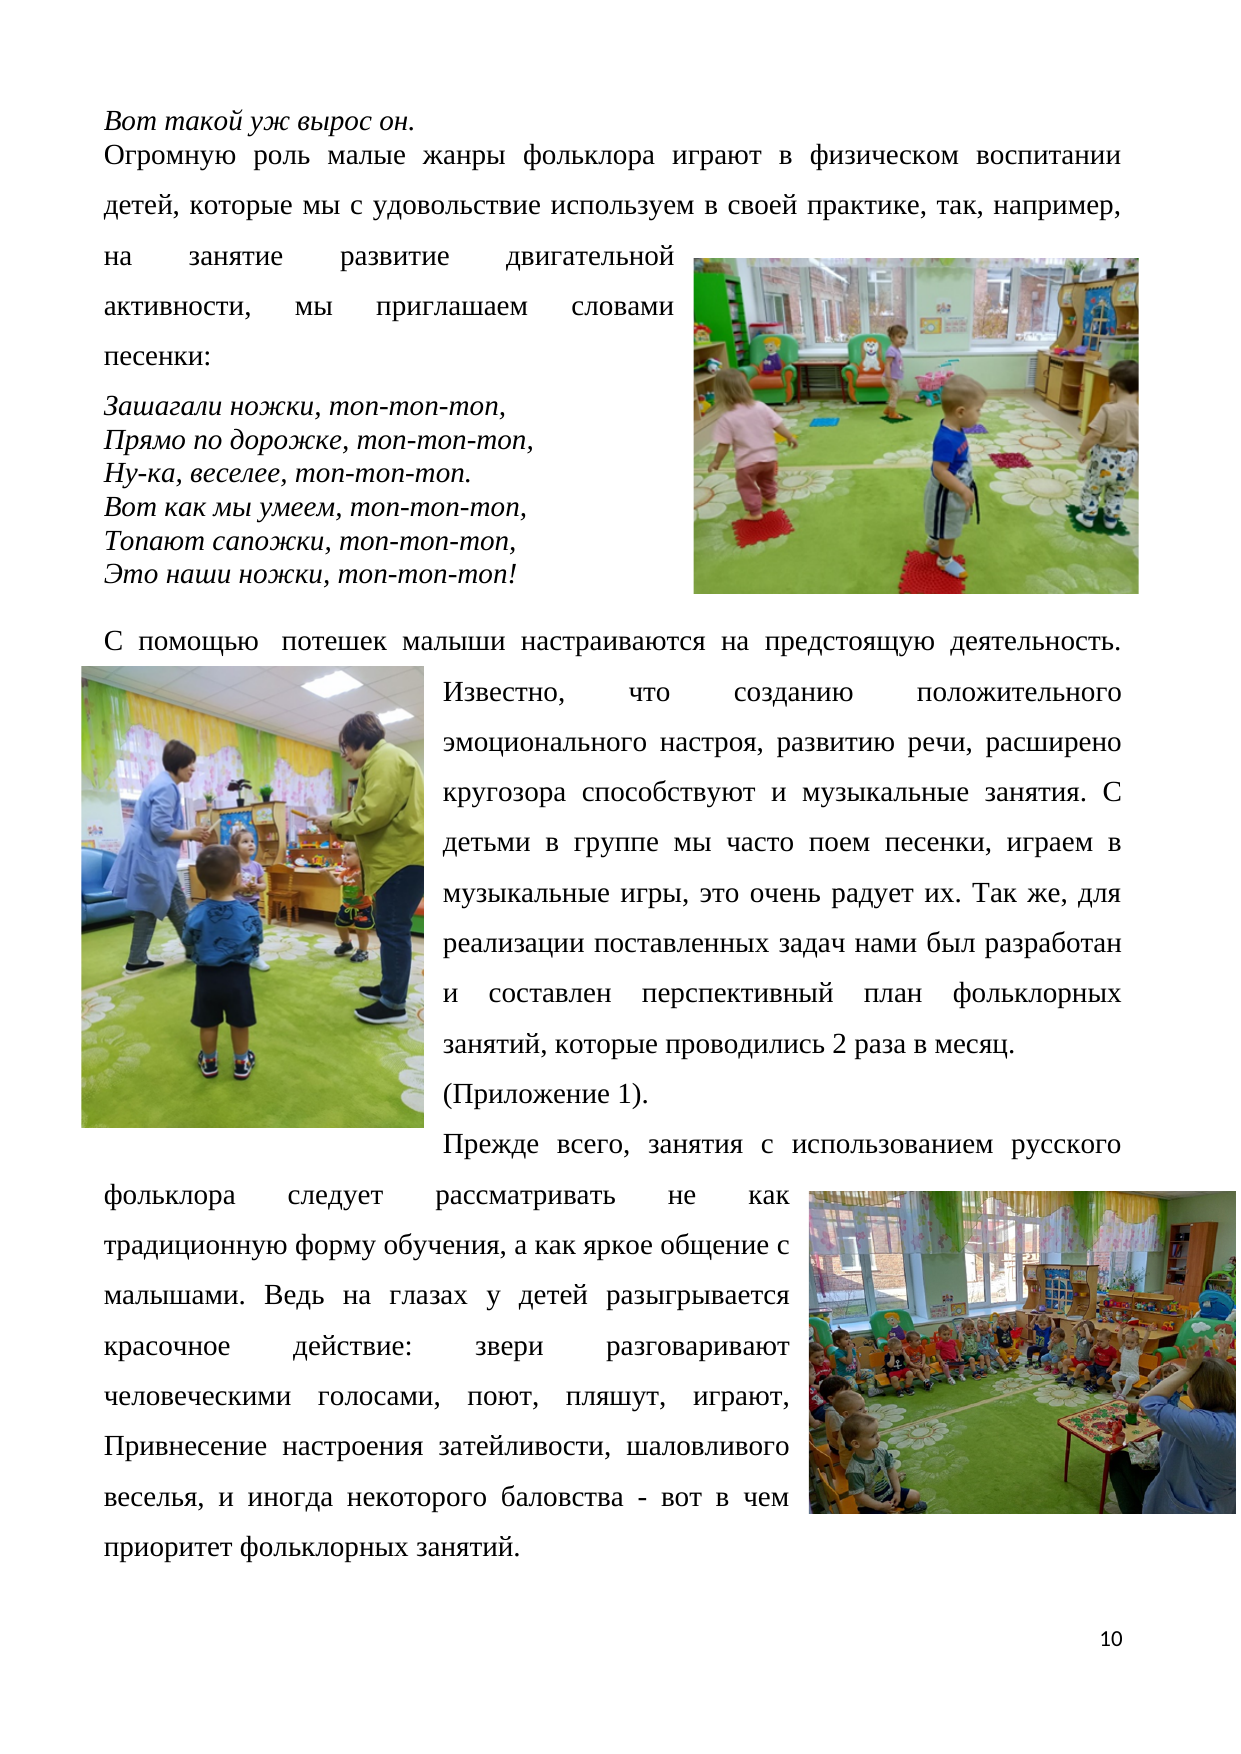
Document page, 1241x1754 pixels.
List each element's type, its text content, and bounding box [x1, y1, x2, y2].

text Вот такой уж вырос он. [103, 103, 1122, 137]
text Ну-ка, веселее, топ-топ-топ. [103, 456, 691, 489]
text С помощью потешек малыши настраиваются на предстоящую деятельность. Известно, что созданию положительного эмоционального настроя, развитию речи, расширено кругозора способствуют и музыкальные занятия. С детьми в группе мы часто поем песенки, играем в музыкальные игры, это очень радует их. Так же, для реализации поставленных задач нами был разработан и составлен перспективный план фольклорных занятий, которые проводились 2 раза в месяц. [103, 623, 1122, 1059]
text Прежде всего, занятия с использованием русского фольклора следует рассматривать не как традиционную форму обучения, а как яркое общение с малышами. Ведь на глазах у детей разыгрывается красочное действие: звери разговаривают человеческими голосами, поют, пляшут, играют, Привнесение настроения затейливости, шаловливого веселья, и иногда некоторого баловства - вот в чем приоритет фольклорных занятий. [103, 1126, 1122, 1562]
picture [691, 258, 1138, 593]
text Топают сапожки, топ-топ-топ, [103, 523, 691, 556]
text Огромную роль малые жанры фольклора играют в физическом воспитании детей, которые мы с удовольствие используем в своей практике, так, например, на занятие развитие двигательной активности, мы приглашаем словами песенки: [103, 137, 1122, 372]
text Зашагали ножки, топ-топ-топ, [103, 388, 691, 422]
text (Приложение 1). [424, 1076, 1122, 1110]
text Это наши ножки, топ-топ-топ! [103, 556, 691, 590]
picture [80, 666, 424, 1126]
picture [807, 1191, 1235, 1513]
text Вот как мы умеем, топ-топ-топ, [103, 489, 691, 523]
text Прямо по дорожке, топ-топ-топ, [103, 422, 691, 456]
